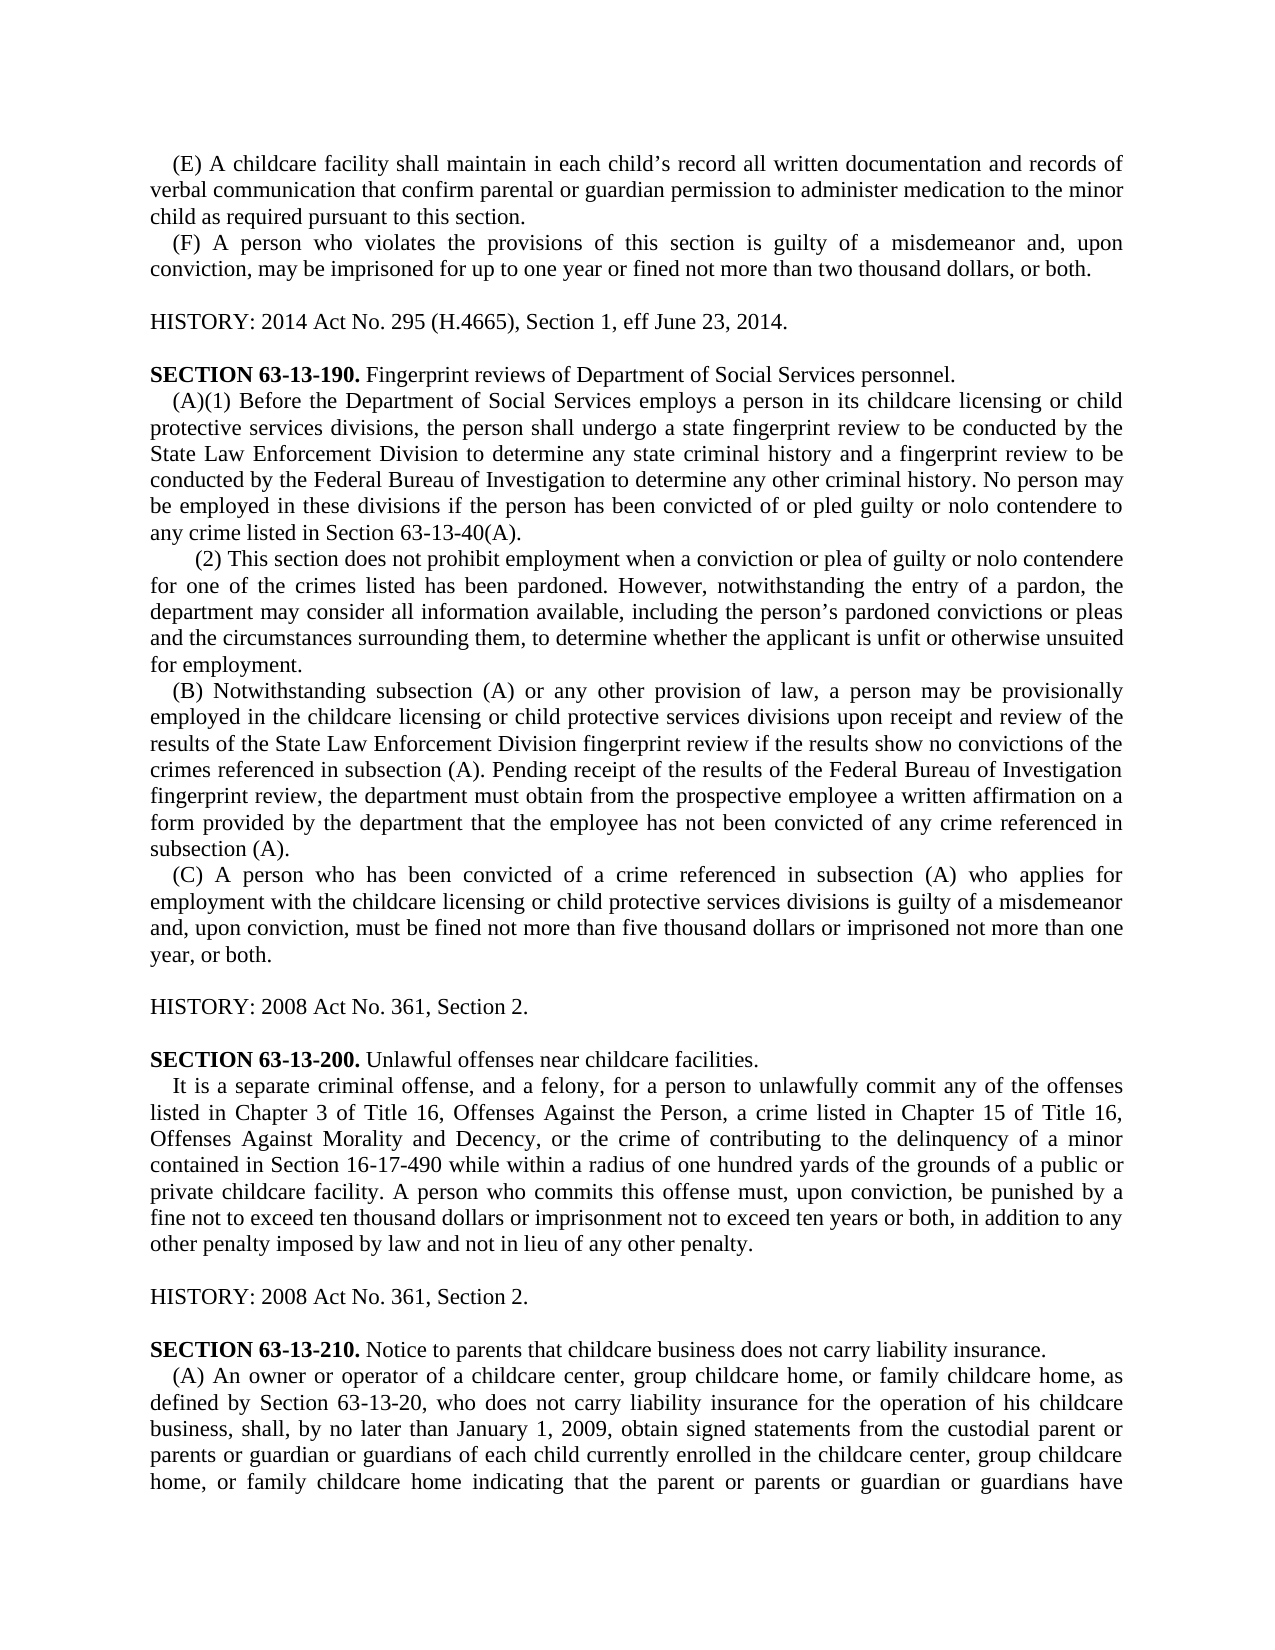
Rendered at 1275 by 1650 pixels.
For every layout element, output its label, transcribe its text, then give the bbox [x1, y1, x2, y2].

text (B) Notwithstanding subsection (A) or any other provision of law, a person may be provisionally employed in the childcare licensing or child protective services divisions upon receipt and review of the results of the State Law Enforcement Division fingerprint review if the results show no convictions of the crimes referenced in subsection (A). Pending receipt of the results of the Federal Bureau of Investigation fingerprint review, the department must obtain from the prospective employee a written affirmation on a form provided by the department that the employee has not been convicted of any crime referenced in subsection (A). [150, 677, 1125, 862]
text HISTORY: 2008 Act No. 361, Section 2. [150, 993, 1125, 1020]
text SECTION 63-13-200. Unlawful offenses near childcare facilities. [150, 1046, 1125, 1072]
text It is a separate criminal offense, and a felony, for a person to unlawfully commit any of the offenses listed in Chapter 3 of Title 16, Offenses Against the Person, a crime listed in Chapter 15 of Title 16, Offenses Against Morality and Decency, or the crime of contributing to the delinquency of a minor contained in Section 16-17-490 while within a radius of one hundred yards of the grounds of a public or private childcare facility. A person who commits this offense must, upon conviction, be punished by a fine not to exceed ten thousand dollars or imprisonment not to exceed ten years or both, in addition to any other penalty imposed by law and not in lieu of any other penalty. [150, 1072, 1125, 1257]
text (C) A person who has been convicted of a crime referenced in subsection (A) who applies for employment with the childcare licensing or child protective services divisions is guilty of a misdemeanor and, upon conviction, must be fined not more than five thousand dollars or imprisoned not more than one year, or both. [150, 862, 1125, 967]
text (F) A person who violates the provisions of this section is guilty of a misdemeanor and, upon conviction, may be imprisoned for up to one year or fined not more than two thousand dollars, or both. [150, 229, 1125, 282]
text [150, 1362, 1125, 1494]
text (2) This section does not prohibit employment when a conviction or plea of guilty or nolo contendere for one of the crimes listed has been pardoned. However, notwithstanding the entry of a pardon, the department may consider all information available, including the person’s pardoned convictions or pleas and the circumstances surrounding them, to determine whether the applicant is unfit or otherwise unsuited for employment. [150, 545, 1125, 677]
text SECTION 63-13-190. Fingerprint reviews of Department of Social Services personnel. [150, 361, 1125, 387]
text HISTORY: 2014 Act No. 295 (H.4665), Section 1, eff June 23, 2014. [150, 308, 1125, 334]
text (A)(1) Before the Department of Social Services employs a person in its childcare licensing or child protective services divisions, the person shall undergo a state fingerprint review to be conducted by the State Law Enforcement Division to determine any state criminal history and a fingerprint review to be conducted by the Federal Bureau of Investigation to determine any other criminal history. No person may be employed in these divisions if the person has been convicted of or pled guilty or nolo contendere to any crime listed in Section 63-13-40(A). [150, 387, 1125, 545]
text SECTION 63-13-210. Notice to parents that childcare business does not carry liability insurance. [150, 1336, 1125, 1362]
text (E) A childcare facility shall maintain in each child’s record all written documentation and records of verbal communication that confirm parental or guardian permission to administer medication to the minor child as required pursuant to this section. [150, 150, 1125, 229]
text HISTORY: 2008 Act No. 361, Section 2. [150, 1283, 1125, 1309]
